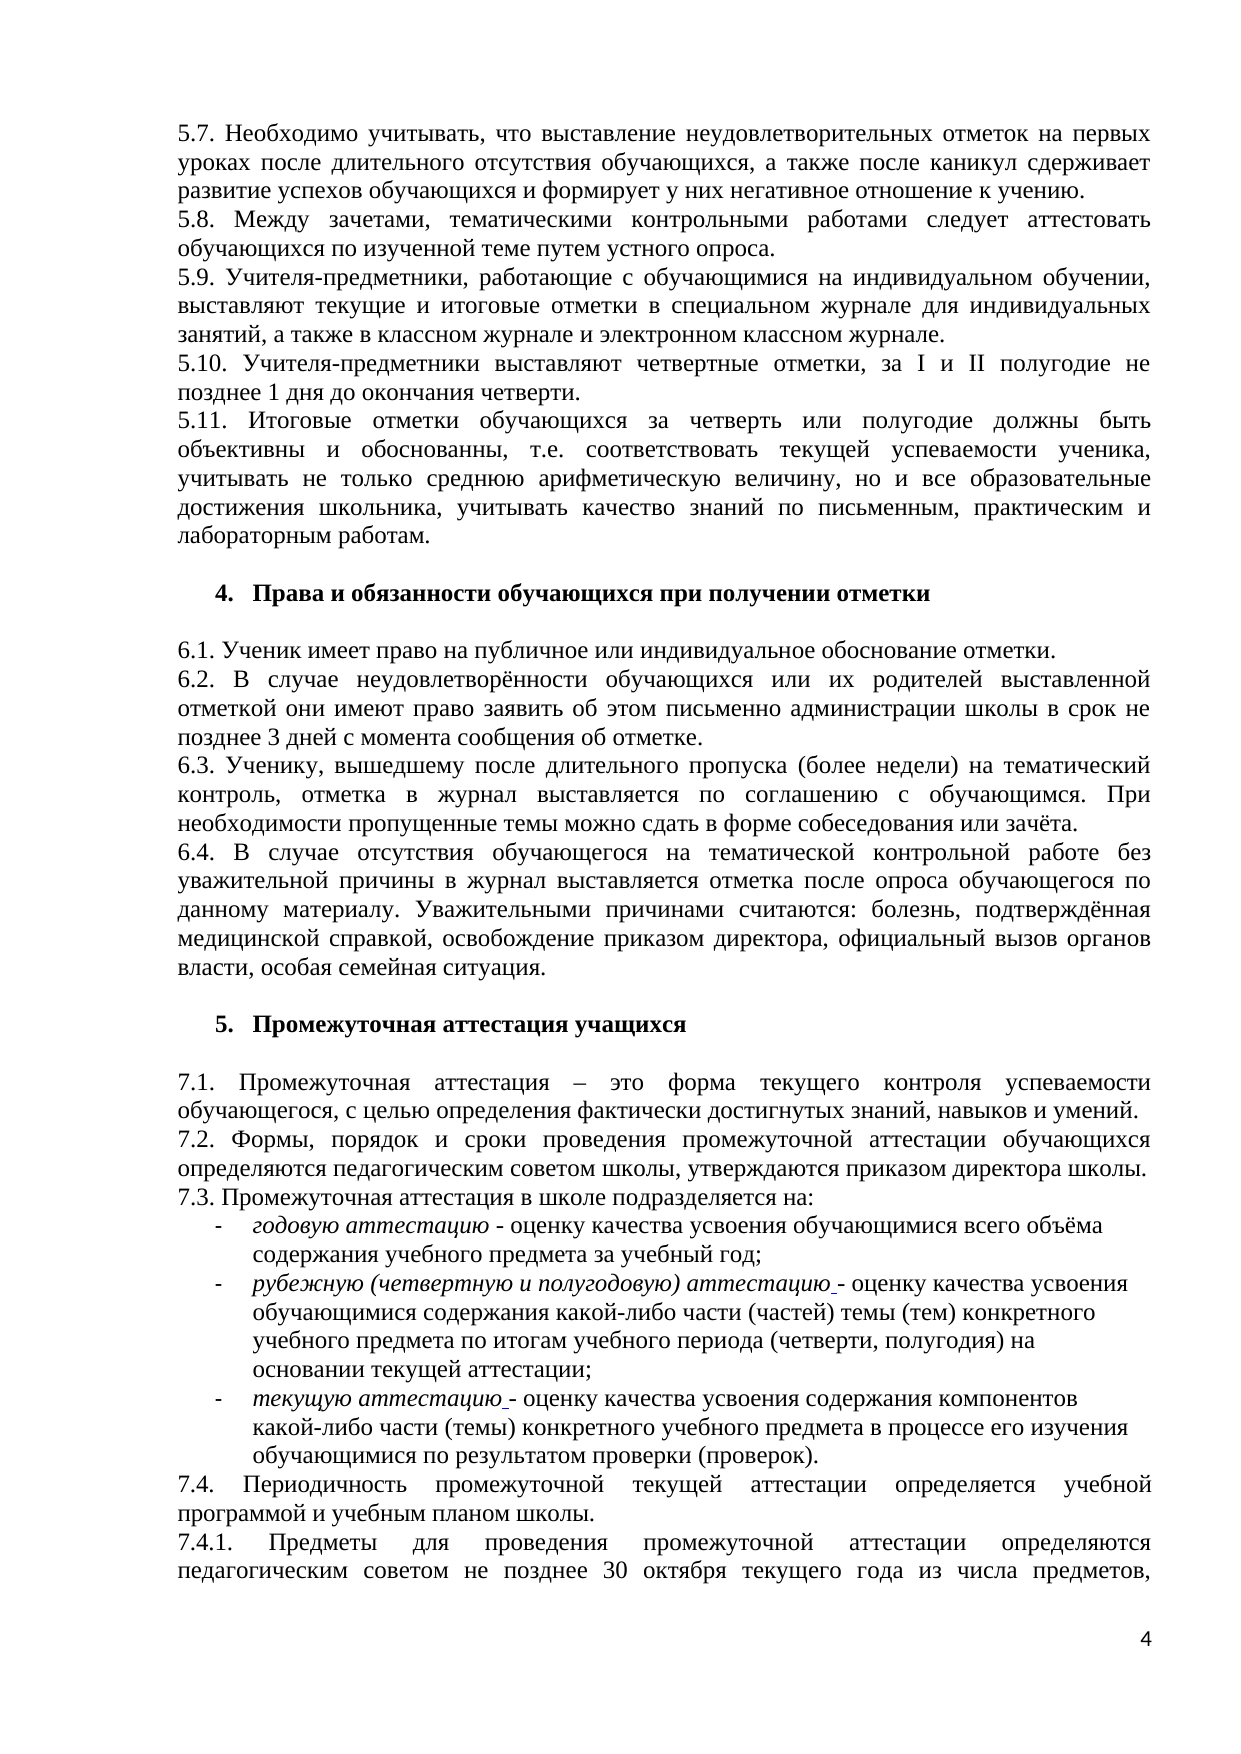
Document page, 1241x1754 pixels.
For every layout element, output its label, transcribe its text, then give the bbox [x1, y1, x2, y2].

text 5.7. Необходимо учитывать, что выставление неудовлетворительных отметок на первых уроках после длительного отсутствия обучающихся, а также после каникул сдерживает развитие успехов обучающихся и формирует у них негативное отношение к учению. [177, 118, 1152, 204]
list годовую аттестацию - оценку качества усвоения обучающимися всего объёма содержания учебного предмета за учебный год; [215, 1211, 1152, 1268]
text 5.8. Между зачетами, тематическими контрольными работами следует аттестовать обучающихся по изученной теме путем устного опроса. [177, 204, 1152, 262]
list Права и обязанности обучающихся при получении отметки [215, 578, 1152, 607]
text 7.4. Периодичность промежуточной текущей аттестации определяется учебной программой и учебным планом школы. [177, 1469, 1152, 1527]
text 7.3. Промежуточная аттестация в школе подразделяется на: [177, 1182, 1152, 1211]
list текущую аттестацию - оценку качества усвоения содержания компонентов какой-либо части (темы) конкретного учебного предмета в процессе его изучения обучающимися по результатом проверки (проверок). [215, 1383, 1152, 1469]
list Промежуточная аттестация учащихся [215, 1009, 1152, 1038]
text 6.2. В случае неудовлетворённости обучающихся или их родителей выставленной отметкой они имеют право заявить об этом письменно администрации школы в срок не позднее 3 дней с момента сообщения об отметке. [177, 664, 1152, 751]
text 6.4. В случае отсутствия обучающегося на тематической контрольной работе без уважительной причины в журнал выставляется отметка после опроса обучающегося по данному материалу. Уважительными причинами считаются: болезнь, подтверждённая медицинской справкой, освобождение приказом директора, официальный вызов органов власти, особая семейная ситуация. [177, 837, 1152, 981]
text 6.3. Ученику, вышедшему после длительного пропуска (более недели) на тематический контроль, отметка в журнал выставляется по соглашению с обучающимся. При необходимости пропущенные темы можно сдать в форме собеседования или зачёта. [177, 751, 1152, 837]
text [177, 1527, 1152, 1584]
text 5.9. Учителя-предметники, работающие с обучающимися на индивидуальном обучении, выставляют текущие и итоговые отметки в специальном журнале для индивидуальных занятий, а также в классном журнале и электронном классном журнале. [177, 262, 1152, 348]
text 7.1. Промежуточная аттестация – это форма текущего контроля успеваемости обучающегося, с целью определения фактически достигнутых знаний, навыков и умений. [177, 1067, 1152, 1124]
list рубежную (четвертную и полугодовую) аттестацию - оценку качества усвоения обучающимися содержания какой-либо части (частей) темы (тем) конкретного учебного предмета по итогам учебного периода (четверти, полугодия) на основании текущей аттестации; [215, 1268, 1152, 1383]
text 5.10. Учителя-предметники выставляют четвертные отметки, за I и II полугодие не позднее 1 дня до окончания четверти. [177, 348, 1152, 406]
text 5.11. Итоговые отметки обучающихся за четверть или полугодие должны быть объективны и обоснованны, т.е. соответствовать текущей успеваемости ученика, учитывать не только среднюю арифметическую величину, но и все образовательные достижения школьника, учитывать качество знаний по письменным, практическим и лабораторным работам. [177, 406, 1152, 549]
text 6.1. Ученик имеет право на публичное или индивидуальное обоснование отметки. [177, 636, 1152, 664]
text 7.2. Формы, порядок и сроки проведения промежуточной аттестации обучающихся определяются педагогическим советом школы, утверждаются приказом директора школы. [177, 1124, 1152, 1182]
